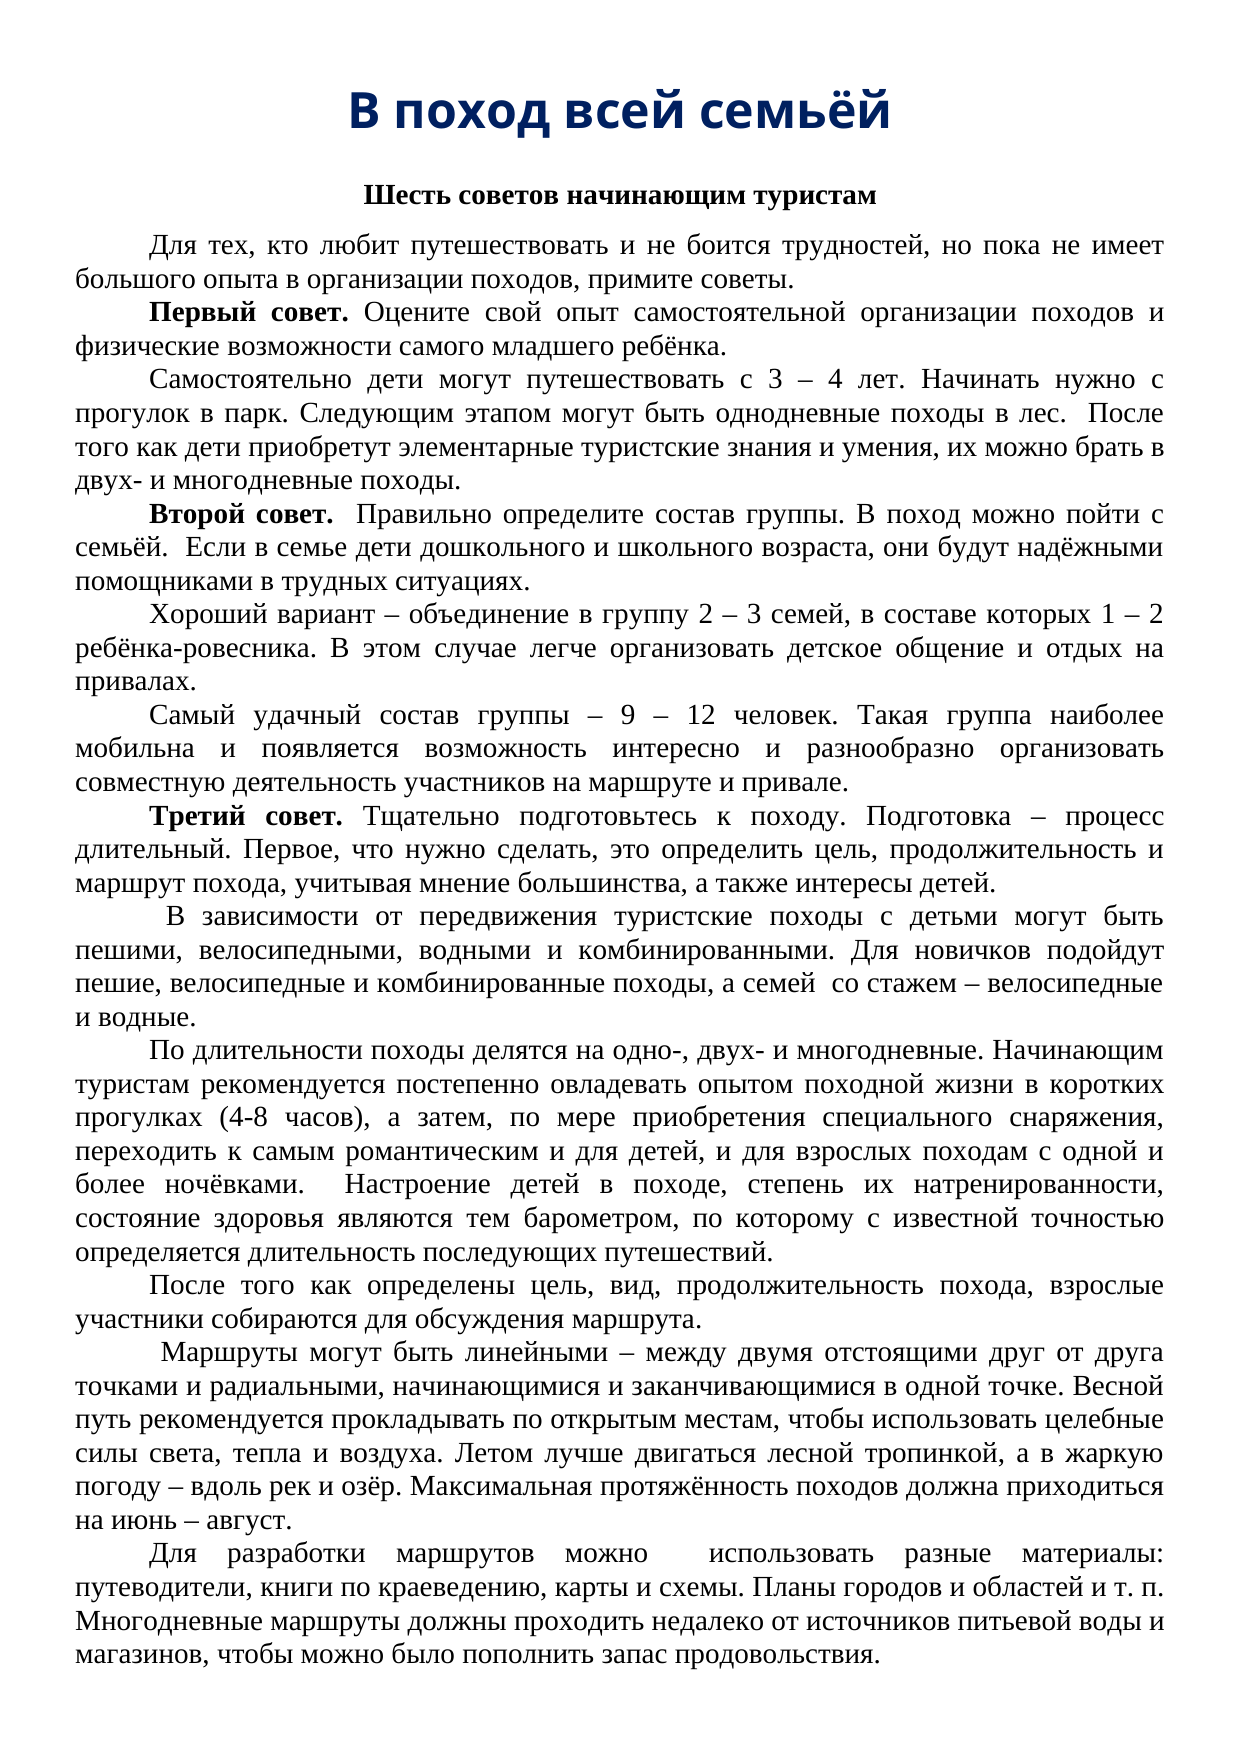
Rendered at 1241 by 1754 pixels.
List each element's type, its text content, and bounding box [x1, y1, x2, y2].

text Самостоятельно дети могут путешествовать с 3 – 4 лет. Начинать нужно с прогулок в парк. Следующим этапом могут быть однодневные походы в лес. После того как дети приобретут элементарные туристские знания и умения, их можно брать в двух- и многодневные походы. [75, 362, 1165, 496]
text Шесть советов начинающим туристам [75, 177, 1165, 211]
text Для тех, кто любит путешествовать и не боится трудностей, но пока не имеет большого опыта в организации походов, примите советы. [75, 227, 1165, 294]
text Третий совет. Тщательно подготовьтесь к походу. Подготовка – процесс длительный. Первое, что нужно сделать, это определить цель, продолжительность и маршрут похода, учитывая мнение большинства, а также интересы детей. [75, 798, 1165, 898]
text В поход всей семьёй [75, 75, 1165, 143]
text Самый удачный состав группы – 9 – 12 человек. Такая группа наиболее мобильна и появляется возможность интересно и разнообразно организовать совместную деятельность участников на маршруте и привале. [75, 697, 1165, 798]
text Хороший вариант – объединение в группу 2 – 3 семей, в составе которых 1 – 2 ребёнка-ровесника. В этом случае легче организовать детское общение и отдых на привалах. [75, 596, 1165, 697]
text По длительности походы делятся на одно-, двух- и многодневные. Начинающим туристам рекомендуется постепенно овладевать опытом походной жизни в коротких прогулках (4-8 часов), а затем, по мере приобретения специального снаряжения, переходить к самым романтическим и для детей, и для взрослых походам с одной и более ночёвками. Настроение детей в походе, степень их натренированности, состояние здоровья являются тем барометром, по которому с известной точностью определяется длительность последующих путешествий. [75, 1032, 1165, 1267]
text Для разработки маршрутов можно использовать разные материалы: путеводители, книги по краеведению, карты и схемы. Планы городов и областей и т. п. Многодневные маршруты должны проходить недалеко от источников питьевой воды и магазинов, чтобы можно было пополнить запас продовольствия. [75, 1536, 1165, 1670]
text После того как определены цель, вид, продолжительность похода, взрослые участники собираются для обсуждения маршрута. [75, 1267, 1165, 1334]
text В зависимости от передвижения туристские походы с детьми могут быть пешими, велосипедными, водными и комбинированными. Для новичков подойдут пешие, велосипедные и комбинированные походы, а семей со стажем – велосипедные и водные. [75, 898, 1165, 1032]
text Второй совет. Правильно определите состав группы. В поход можно пойти с семьёй. Если в семье дети дошкольного и школьного возраста, они будут надёжными помощниками в трудных ситуациях. [75, 496, 1165, 596]
text Маршруты могут быть линейными – между двумя отстоящими друг от друга точками и радиальными, начинающимися и заканчивающимися в одной точке. Весной путь рекомендуется прокладывать по открытым местам, чтобы использовать целебные силы света, тепла и воздуха. Летом лучше двигаться лесной тропинкой, а в жаркую погоду – вдоль рек и озёр. Максимальная протяжённость походов должна приходиться на июнь – август. [75, 1334, 1165, 1536]
text Первый совет. Оцените свой опыт самостоятельной организации походов и физические возможности самого младшего ребёнка. [75, 294, 1165, 362]
